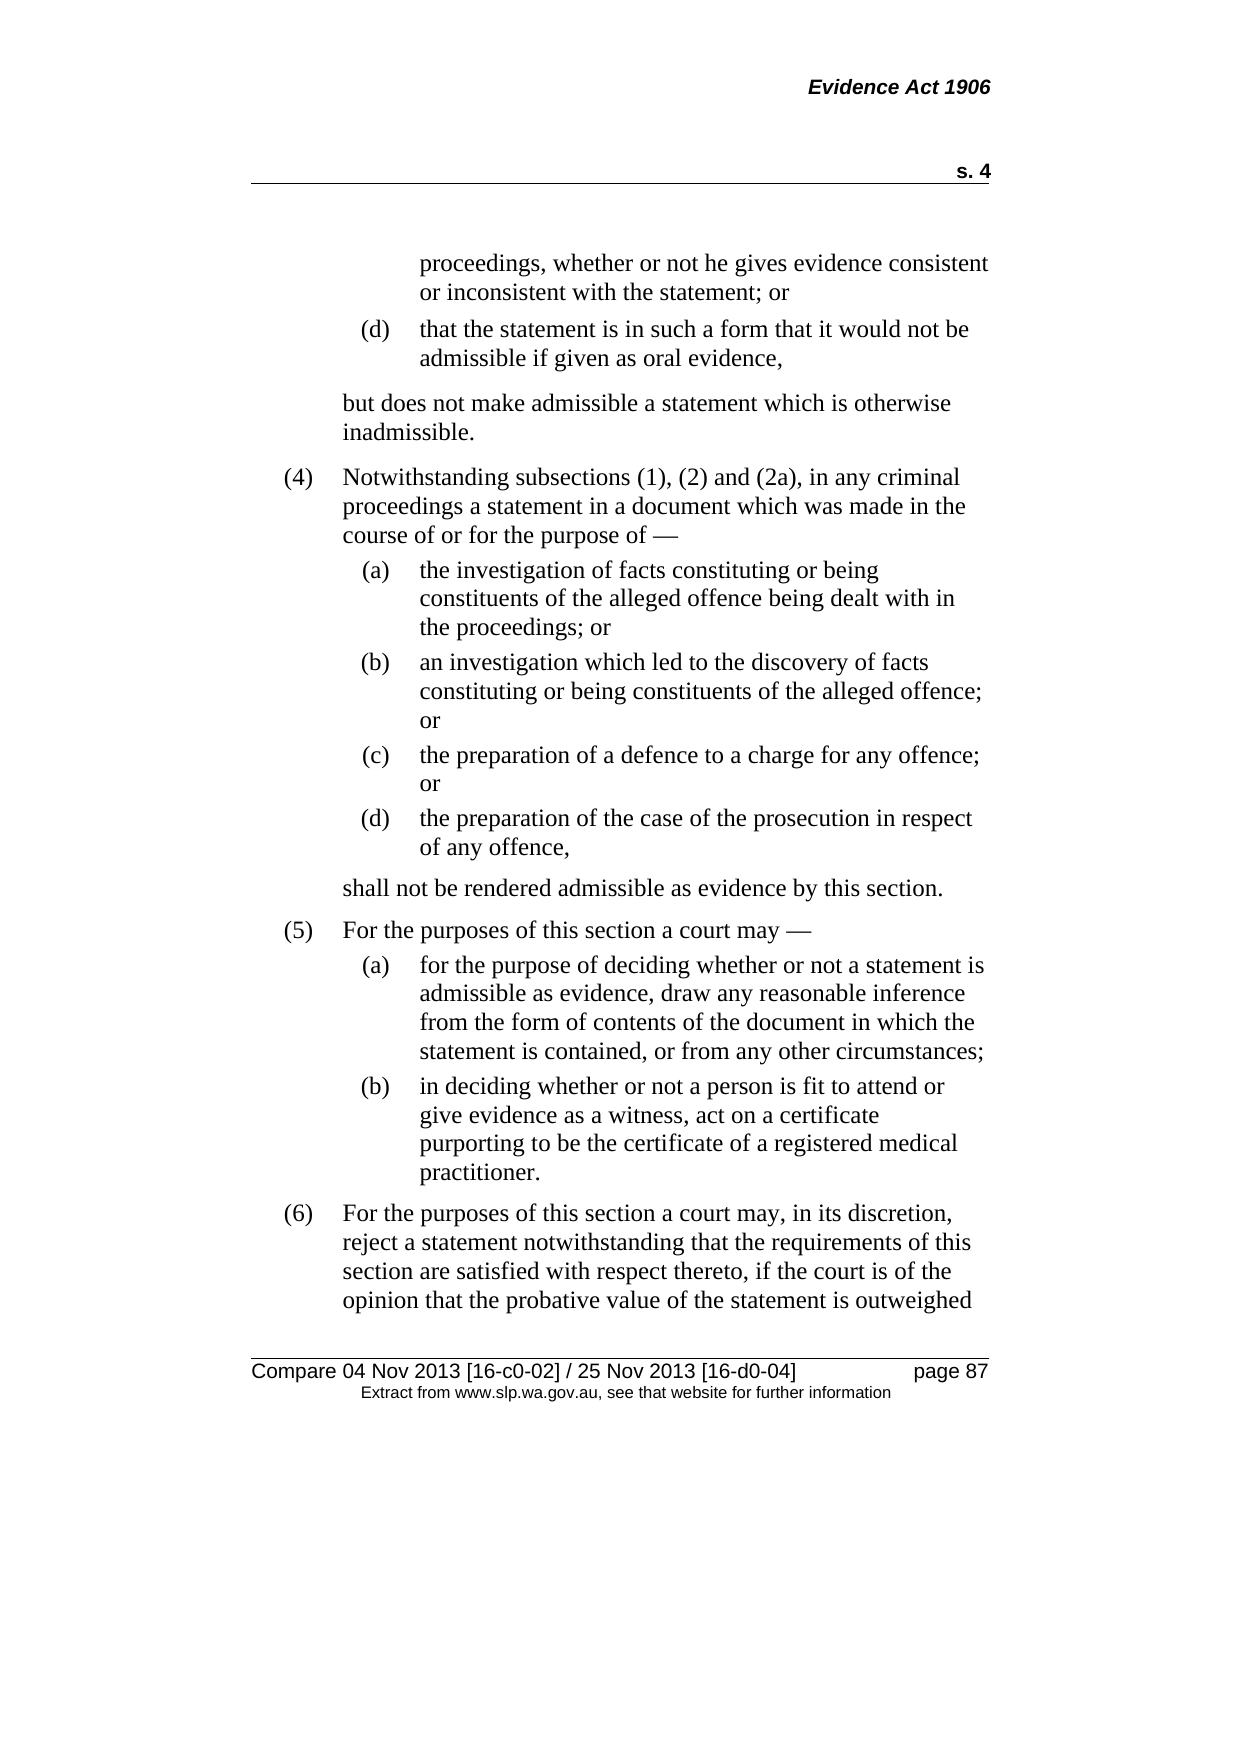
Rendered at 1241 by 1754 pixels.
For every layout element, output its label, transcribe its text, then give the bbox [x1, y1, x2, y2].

text (a) the investigation of facts constituting or being constituents of the alleged offence being dealt with in the proceedings; or [251, 555, 989, 641]
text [251, 248, 989, 306]
text (a) for the purpose of deciding whether or not a statement is admissible as evidence, draw any reasonable inference from the form of contents of the document in which the statement is contained, or from any other circumstances; [251, 950, 989, 1065]
text but does not make admissible a statement which is otherwise inadmissible. [251, 388, 989, 446]
text (4) Notwithstanding subsections (1), (2) and (2a), in any criminal proceedings a statement in a document which was made in the course of or for the purpose of — [251, 462, 989, 548]
text shall not be rendered admissible as evidence by this section. [251, 873, 989, 902]
text (d) that the statement is in such a form that it would not be admissible if given as oral evidence, [251, 314, 989, 371]
text (b) in deciding whether or not a person is fit to attend or give evidence as a witness, act on a certificate purporting to be the certificate of a registered medical practitioner. [251, 1071, 989, 1186]
text (5) For the purposes of this section a court may — [251, 915, 989, 943]
text (b) an investigation which led to the discovery of facts constituting or being constituents of the alleged offence; or [251, 647, 989, 733]
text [251, 1198, 989, 1313]
text (d) the preparation of the case of the prosecution in respect of any offence, [251, 803, 989, 861]
text (c) the preparation of a defence to a charge for any offence; or [251, 740, 989, 797]
